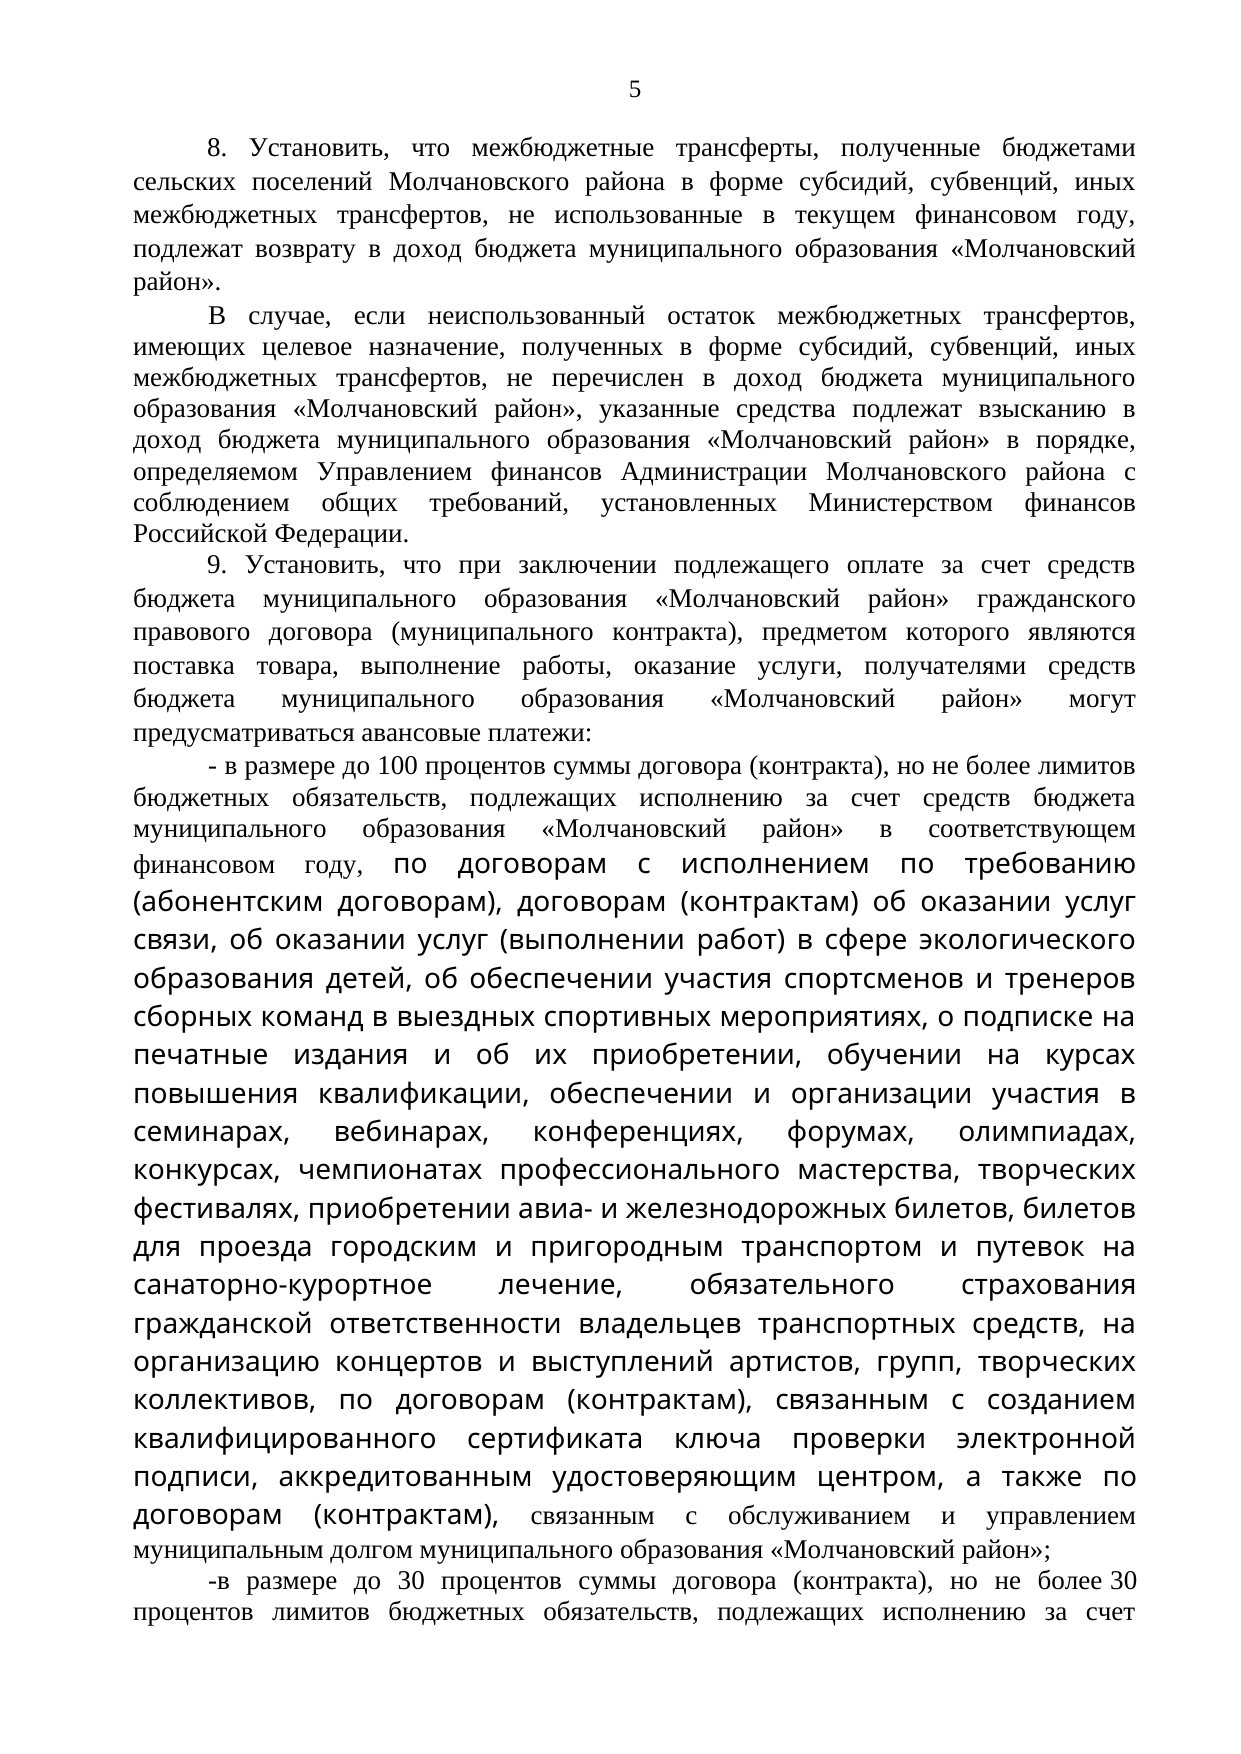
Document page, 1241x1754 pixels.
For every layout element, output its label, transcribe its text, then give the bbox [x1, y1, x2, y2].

text 9. Установить, что при заключении подлежащего оплате за счет средств бюджета муниципального образования «Молчановский район» гражданского правового договора (муниципального контракта), предметом которого являются поставка товара, выполнение работы, оказание услуги, получателями средств бюджета муниципального образования «Молчановский район» могут предусматриваться авансовые платежи: [133, 548, 1137, 747]
text 8. Установить, что межбюджетные трансферты, полученные бюджетами сельских поселений Молчановского района в форме субсидий, субвенций, иных межбюджетных трансфертов, не использованные в текущем финансовом году, подлежат возврату в доход бюджета муниципального образования «Молчановский район». [133, 131, 1137, 297]
text - в размере до 100 процентов суммы договора (контракта), но не более лимитов бюджетных обязательств, подлежащих исполнению за счет средств бюджета муниципального образования «Молчановский район» в соответствующем финансовом году, по договорам с исполнением по требованию (абонентским договорам), договорам (контрактам) об оказании услуг связи, об оказании услуг (выполнении работ) в сфере экологического образования детей, об обеспечении участия спортсменов и тренеров сборных команд в выездных спортивных мероприятиях, о подписке на печатные издания и об их приобретении, обучении на курсах повышения квалификации, обеспечении и организации участия в семинарах, вебинарах, конференциях, форумах, олимпиадах, конкурсах, чемпионатах профессионального мастерства, творческих фестивалях, приобретении авиа- и железнодорожных билетов, билетов для проезда городским и пригородным транспортом и путевок на санаторно-курортное лечение, обязательного страхования гражданской ответственности владельцев транспортных средств, на организацию концертов и выступлений артистов, групп, творческих коллективов, по договорам (контрактам), связанным с созданием квалифицированного сертификата ключа проверки электронной подписи, аккредитованным удостоверяющим центром, а также по договорам (контрактам), связанным с обслуживанием и управлением муниципальным долгом муниципального образования «Молчановский район»; [133, 749, 1137, 1564]
text В случае, если неиспользованный остаток межбюджетных трансфертов, имеющих целевое назначение, полученных в форме субсидий, субвенций, иных межбюджетных трансфертов, не перечислен в доход бюджета муниципального образования «Молчановский район», указанные средства подлежат взысканию в доход бюджета муниципального образования «Молчановский район» в порядке, определяемом Управлением финансов Администрации Молчановского района с соблюдением общих требований, установленных Министерством финансов Российской Федерации. [133, 299, 1137, 548]
